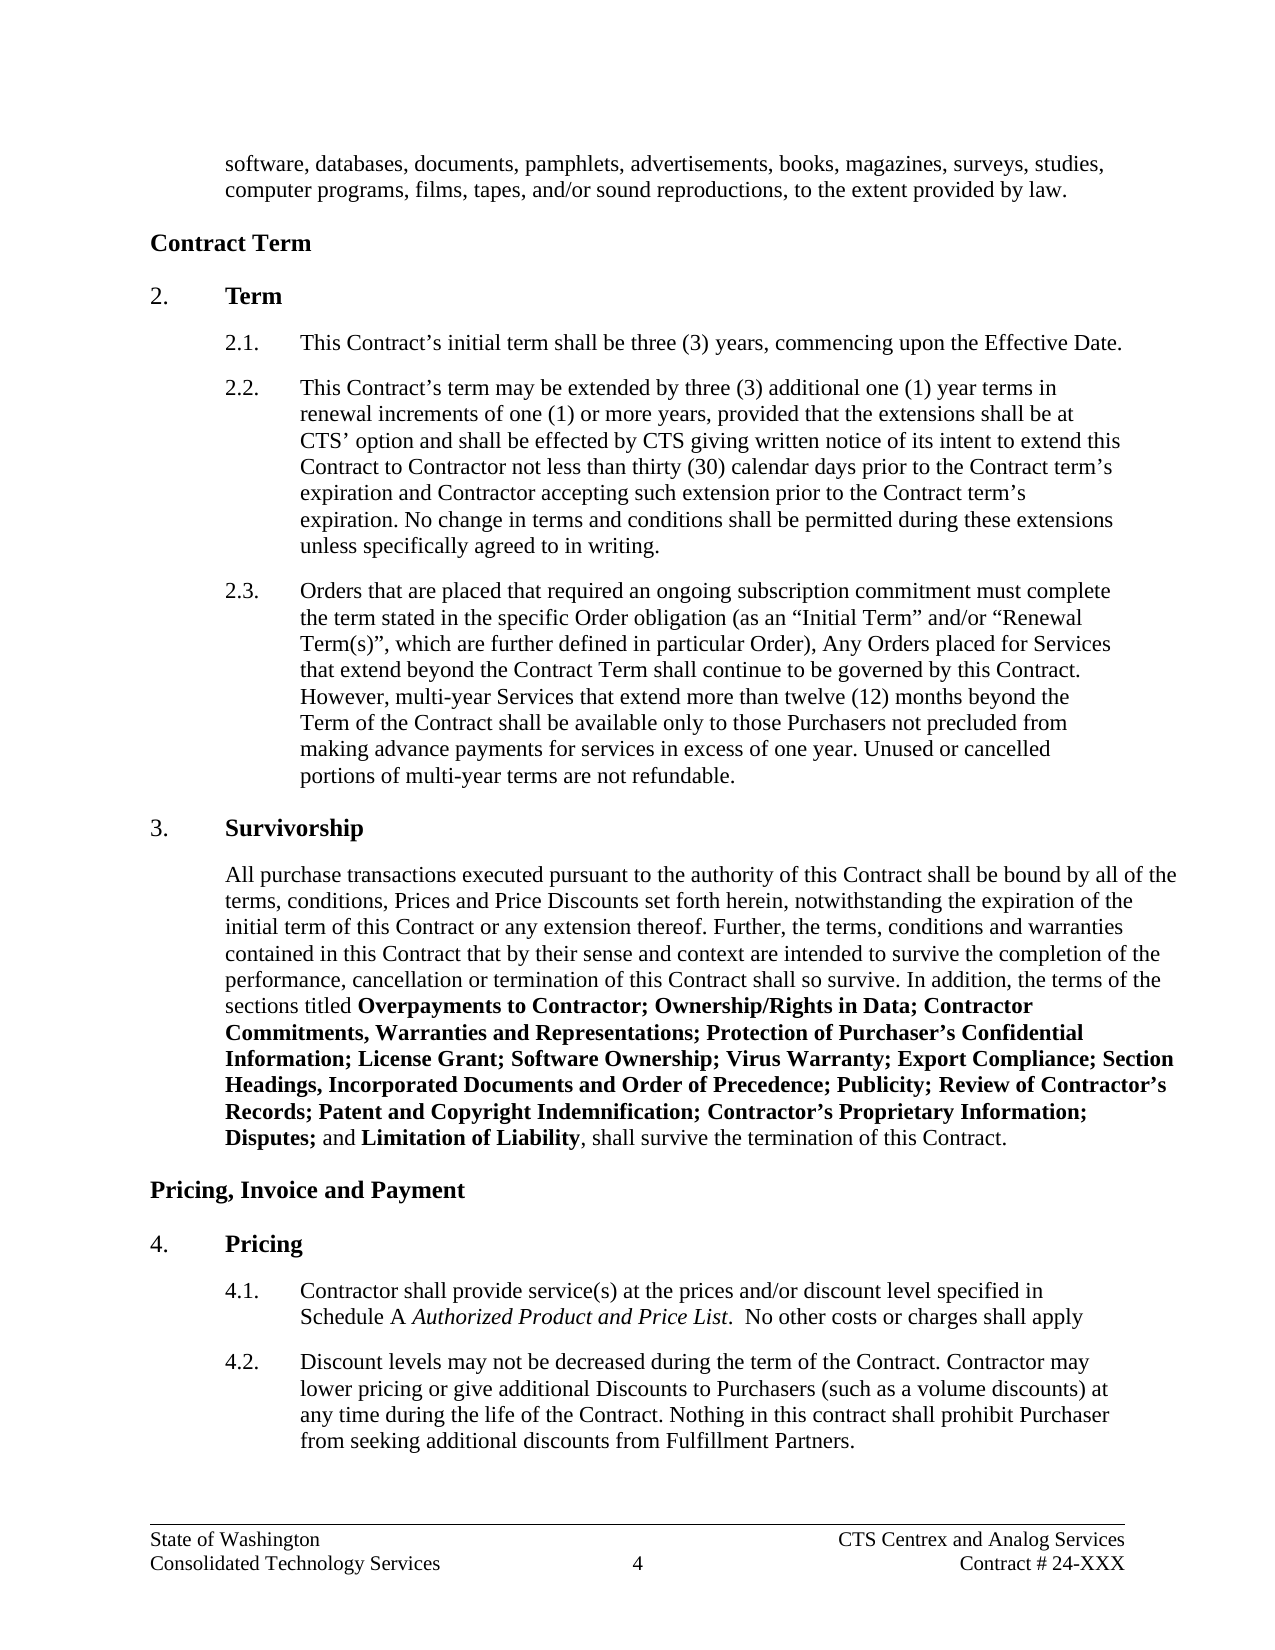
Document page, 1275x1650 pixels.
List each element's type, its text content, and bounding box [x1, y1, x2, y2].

subtitle Orders that are placed that required an ongoing subscription commitment must complete the term stated in the specific Order obligation (as an “Initial Term” and/or “Renewal Term(s)”, which are further defined in particular Order), Any Orders placed for Services that extend beyond the Contract Term shall continue to be governed by this Contract. However, multi-year Services that extend more than twelve (12) months beyond the Term of the Contract shall be available only to those Purchasers not precluded from making advance payments for services in excess of one year. Unused or cancelled portions of multi-year terms are not refundable. [225, 577, 1125, 788]
text Pricing, Invoice and Payment [150, 1176, 1125, 1204]
subtitle Discount levels may not be decreased during the term of the Contract. Contractor may lower pricing or give additional Discounts to Purchasers (such as a volume discounts) at any time during the life of the Contract. Nothing in this contract shall prohibit Purchaser from seeking additional discounts from Fulfillment Partners. [225, 1348, 1125, 1454]
subtitle All purchase transactions executed pursuant to the authority of this Contract shall be bound by all of the terms, conditions, Prices and Price Discounts set forth herein, notwithstanding the expiration of the initial term of this Contract or any extension thereof. Further, the terms, conditions and warranties contained in this Contract that by their sense and context are intended to survive the completion of the performance, cancellation or termination of this Contract shall so survive. In addition, the terms of the sections titled Overpayments to Contractor; Ownership/Rights in Data; Contractor Commitments, Warranties and Representations; Protection of Purchaser’s Confidential Information; License Grant; Software Ownership; Virus Warranty; Export Compliance; Section Headings, Incorporated Documents and Order of Precedence; Publicity; Review of Contractor’s Records; Patent and Copyright Indemnification; Contractor’s Proprietary Information; Disputes; and Limitation of Liability, shall survive the termination of this Contract. [225, 861, 1182, 1151]
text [225, 150, 1125, 203]
subtitle Term [150, 281, 1125, 310]
subtitle Survivorship [150, 813, 1125, 842]
subtitle This Contract’s term may be extended by three (3) additional one (1) year terms in renewal increments of one (1) or more years, provided that the extensions shall be at CTS’ option and shall be effected by CTS giving written notice of its intent to extend this Contract to Contractor not less than thirty (30) calendar days prior to the Contract term’s expiration and Contractor accepting such extension prior to the Contract term’s expiration. No change in terms and conditions shall be permitted during these extensions unless specifically agreed to in writing. [225, 374, 1125, 558]
subtitle Contractor shall provide service(s) at the prices and/or discount level specified in Schedule A Authorized Product and Price List. No other costs or charges shall apply [225, 1277, 1125, 1329]
text Contract Term [150, 228, 1125, 256]
subtitle Pricing [150, 1229, 1125, 1258]
subtitle This Contract’s initial term shall be three (3) years, commencing upon the Effective Date. [225, 329, 1125, 355]
